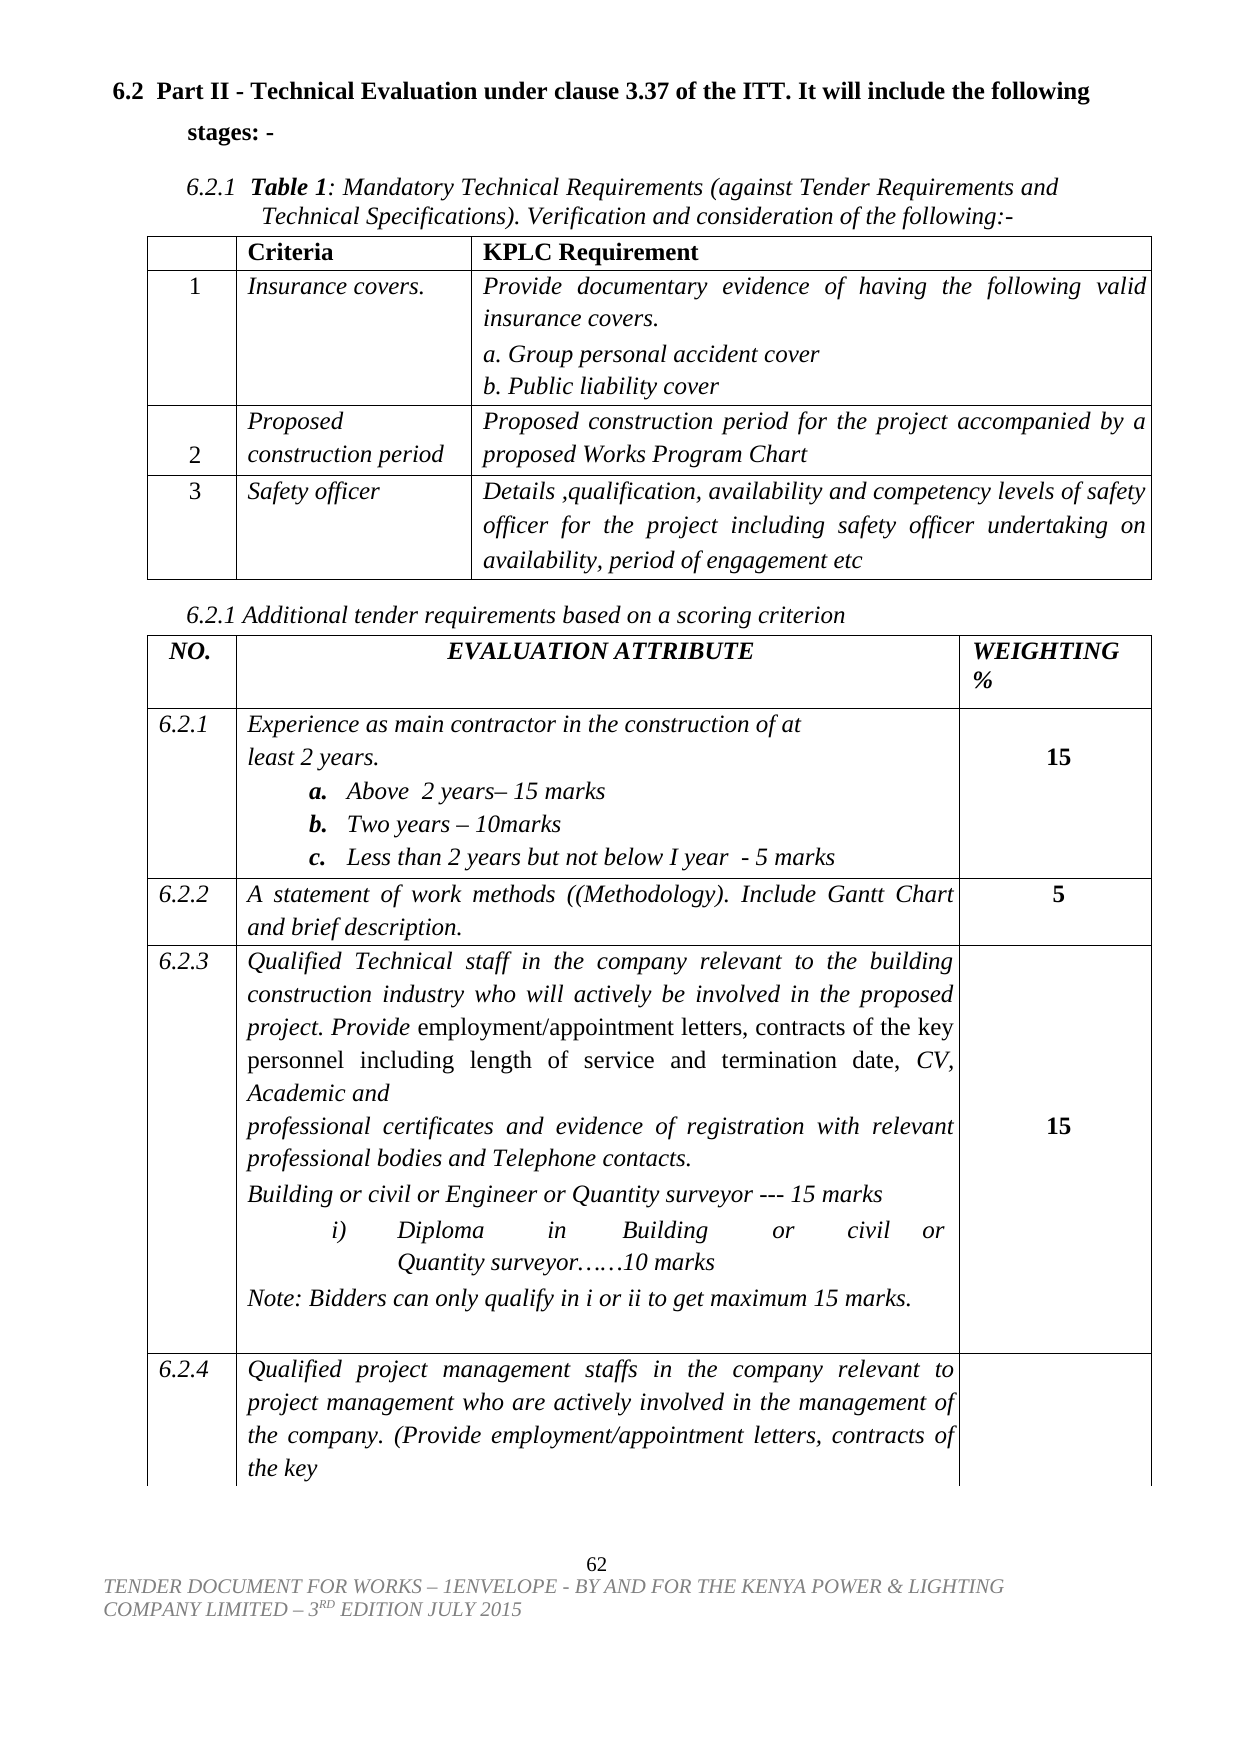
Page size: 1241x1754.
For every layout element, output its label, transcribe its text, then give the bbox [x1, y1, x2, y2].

table_cell Qualified project management staffs in the company relevant to project management who are actively involved in the management of the company. (Provide employment/appointment letters, contracts of the key [237, 1354, 959, 1486]
table_cell 3 [148, 476, 236, 579]
table_cell 6.2.4 [148, 1354, 236, 1486]
table_cell A statement of work methods ((Methodology). Include Gantt Chart and brief description. [237, 879, 959, 945]
table_cell [148, 1111, 236, 1353]
text 6.2.1 Additional tender requirements based on a scoring criterion [186, 600, 1091, 629]
table_header Criteria [237, 237, 471, 270]
table_cell professional certificates and evidence of registration with relevant professional bodies and Telephone contacts. Building or civil or Engineer or Quantity surveyor --- 15 marks Diploma in Building or civil or Quantity surveyor……10 marks Note: Bidders can only qualify in i or ii to get maximum 15 marks. [237, 1111, 959, 1353]
text 6.2.1 Table 1: Mandatory Technical Requirements (against Tender Requirements and Technical Specifications). Verification and consideration of the following:- [186, 172, 1059, 229]
table_cell Proposed construction period [237, 406, 471, 475]
table_header NO. [148, 636, 236, 708]
table_cell 6.2.1 [148, 709, 236, 742]
table_header EVALUATION ATTRIBUTE [237, 636, 959, 708]
table_cell Qualified Technical staff in the company relevant to the building construction industry who will actively be involved in the proposed project. Provide employment/appointment letters, contracts of the key personnel including length of service and termination date, CV, Academic and [237, 946, 959, 1111]
table_cell 2 [148, 406, 236, 475]
table_cell 6.2.2 [148, 879, 236, 945]
table_cell Safety officer [237, 476, 471, 579]
table_cell 1 [148, 271, 236, 405]
table_cell [960, 946, 1151, 1111]
table_cell Proposed construction period for the project accompanied by a proposed Works Program Chart [472, 406, 1151, 475]
table_cell [148, 742, 236, 878]
table_cell 15 [960, 1111, 1151, 1353]
table_cell 15 [960, 742, 1151, 878]
table_cell [960, 1354, 1151, 1486]
table_cell Experience as main contractor in the construction of at [237, 709, 959, 742]
table_header WEIGHTING % [960, 636, 1151, 708]
table_header [148, 237, 236, 270]
table_cell 5 [960, 879, 1151, 945]
table_cell Provide documentary evidence of having the following valid insurance covers. Group personal accident cover Public liability cover [472, 271, 1151, 405]
table_cell 6.2.3 [148, 946, 236, 1111]
table_cell [960, 709, 1151, 742]
table_cell least 2 years. Above 2 years– 15 marks Two years – 10marks Less than 2 years but not below I year - 5 marks [237, 742, 959, 878]
table_header KPLC Requirement [472, 237, 1151, 270]
table_cell Details ,qualification, availability and competency levels of safety officer for the project including safety officer undertaking on availability, period of engagement etc [472, 476, 1151, 579]
table_cell Insurance covers. [237, 271, 471, 405]
text 6.2 Part II - Technical Evaluation under clause 3.37 of the ITT. It will include the following stages: - [112, 76, 1092, 146]
